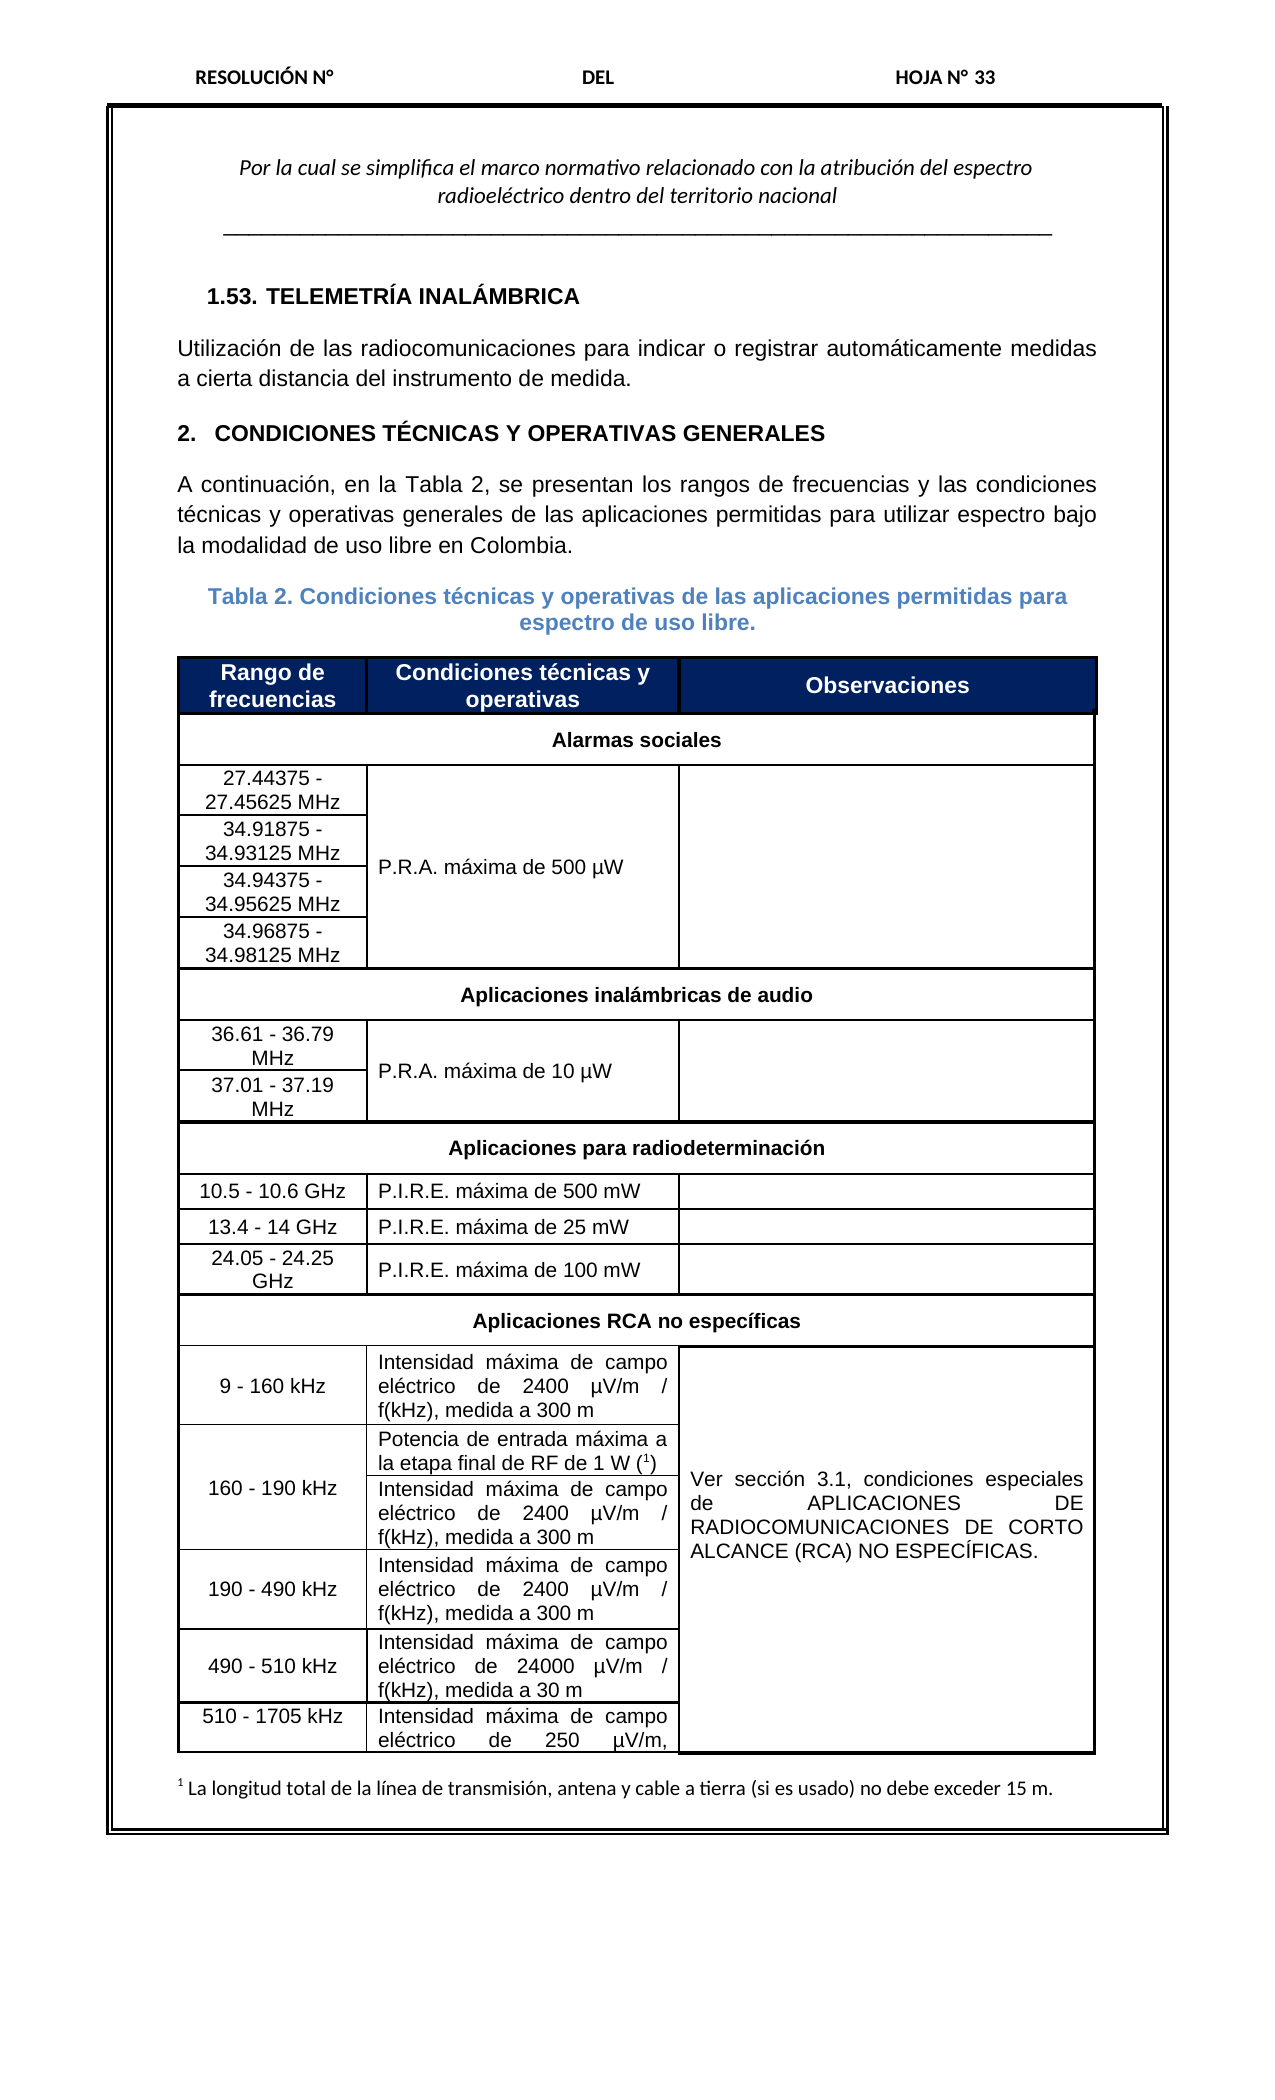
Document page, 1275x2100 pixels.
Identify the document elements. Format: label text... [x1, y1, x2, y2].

table_cell 160 - 190 kHz [180, 1425, 366, 1549]
table_header Condiciones técnicas y operativas [368, 659, 677, 712]
table_cell Intensidad máxima de campo eléctrico de 2400 µV/m / f(kHz), medida a 300 m [367, 1550, 678, 1627]
table_cell Aplicaciones inalámbricas de audio [180, 970, 1093, 1019]
table_cell [680, 1021, 1093, 1120]
table_cell 36.61 - 36.79 MHz [180, 1021, 366, 1069]
table_cell 27.44375 - 27.45625 MHz [180, 766, 366, 814]
table_cell 13.4 - 14 GHz [180, 1210, 366, 1243]
table_cell Potencia de entrada máxima a la etapa final de RF de 1 W () [367, 1425, 678, 1475]
table_cell 190 - 490 kHz [180, 1550, 366, 1627]
table_cell Aplicaciones para radiodeterminación [180, 1124, 1093, 1172]
table_cell 9 - 160 kHz [180, 1346, 366, 1424]
text Tabla 2. Condiciones técnicas y operativas de las aplicaciones permitidas para espectro de uso libre. [177, 583, 1098, 635]
table_cell 10.5 - 10.6 GHz [180, 1175, 366, 1208]
table_cell 34.96875 - 34.98125 MHz [180, 918, 366, 967]
table_cell 34.94375 - 34.95625 MHz [180, 867, 366, 916]
table_cell 510 - 1705 kHz [180, 1704, 366, 1751]
table_cell Alarmas sociales [180, 715, 1093, 764]
text A continuación, en la Tabla 2, se presentan los rangos de frecuencias y las condiciones técnicas y operativas generales de las aplicaciones permitidas para utilizar espectro bajo la modalidad de uso libre en Colombia. [177, 471, 1098, 558]
table_cell 37.01 - 37.19 MHz [180, 1071, 366, 1120]
table_cell [680, 1210, 1093, 1243]
table_cell [680, 1175, 1093, 1208]
table_cell Ver sección 3.1, condiciones especiales de APLICACIONES DE RADIOCOMUNICACIONES DE CORTO ALCANCE (RCA) NO ESPECÍFICAS. Ver sección 3.1, condiciones especiales de APLICACIONES DE RADIOCOMUNICACIONES DE CORTO ALCANCE (RCA) NO ESPECÍFICAS. Ver sección 3.1, condiciones especiales de APLICACIONES DE RADIOCOMUNICACIONES DE CORTO ALCANCE (RCA) NO ESPECÍFICAS. [680, 1348, 1093, 1751]
table_cell [680, 1245, 1093, 1293]
table_cell Aplicaciones RCA no específicas [180, 1296, 1093, 1345]
table_cell P.R.A. máxima de 500 µW [368, 766, 678, 967]
table_cell Intensidad máxima de campo eléctrico de 24000 µV/m / f(kHz), medida a 30 m [368, 1630, 678, 1701]
table_cell 34.91875 - 34.93125 MHz [180, 816, 366, 865]
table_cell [367, 1704, 678, 1751]
list TELEMETRÍA INALÁMBRICA [207, 283, 1098, 309]
table_cell Intensidad máxima de campo eléctrico de 2400 µV/m / f(kHz), medida a 300 m [367, 1346, 678, 1424]
text Utilización de las radiocomunicaciones para indicar o registrar automáticamente medidas a cierta distancia del instrumento de medida. [177, 334, 1098, 391]
table_cell Intensidad máxima de campo eléctrico de 2400 µV/m / f(kHz), medida a 300 m [367, 1476, 678, 1549]
table_header Rango de frecuencias [180, 659, 365, 712]
table_cell 24.05 - 24.25 GHz [180, 1245, 366, 1293]
table_cell P.I.R.E. máxima de 100 mW [368, 1245, 678, 1293]
list CONDICIONES TÉCNICAS Y OPERATIVAS GENERALES [177, 420, 1098, 446]
table_header Observaciones [681, 659, 1095, 712]
table_cell 490 - 510 kHz [180, 1630, 366, 1701]
table_cell P.I.R.E. máxima de 25 mW [368, 1210, 678, 1243]
table_cell [680, 766, 1093, 967]
table_cell P.I.R.E. máxima de 500 mW [368, 1175, 678, 1208]
table_cell P.R.A. máxima de 10 µW [368, 1021, 678, 1120]
